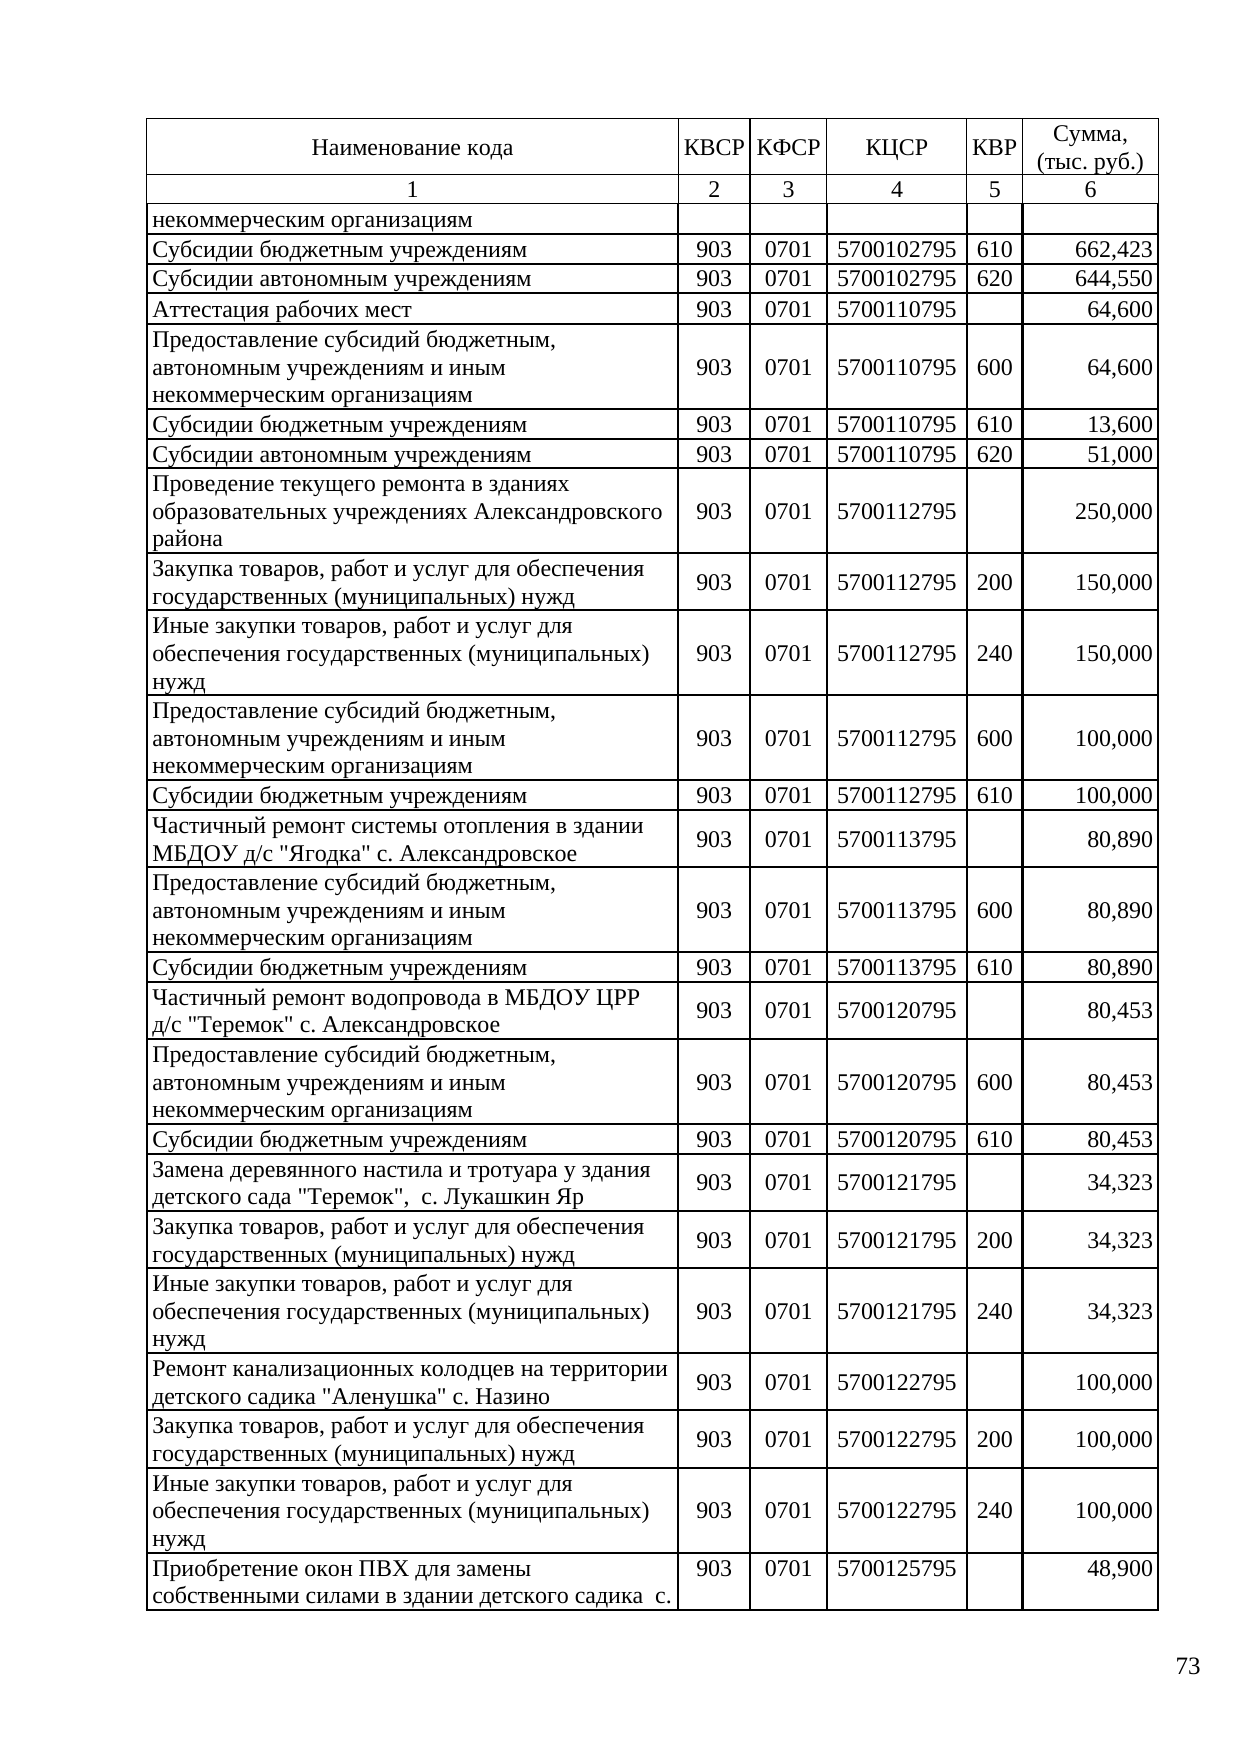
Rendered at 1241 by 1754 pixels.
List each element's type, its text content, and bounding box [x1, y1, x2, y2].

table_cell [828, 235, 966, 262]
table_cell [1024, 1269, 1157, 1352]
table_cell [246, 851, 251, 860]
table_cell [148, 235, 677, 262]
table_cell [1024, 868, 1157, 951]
table_header КФСР [751, 119, 826, 174]
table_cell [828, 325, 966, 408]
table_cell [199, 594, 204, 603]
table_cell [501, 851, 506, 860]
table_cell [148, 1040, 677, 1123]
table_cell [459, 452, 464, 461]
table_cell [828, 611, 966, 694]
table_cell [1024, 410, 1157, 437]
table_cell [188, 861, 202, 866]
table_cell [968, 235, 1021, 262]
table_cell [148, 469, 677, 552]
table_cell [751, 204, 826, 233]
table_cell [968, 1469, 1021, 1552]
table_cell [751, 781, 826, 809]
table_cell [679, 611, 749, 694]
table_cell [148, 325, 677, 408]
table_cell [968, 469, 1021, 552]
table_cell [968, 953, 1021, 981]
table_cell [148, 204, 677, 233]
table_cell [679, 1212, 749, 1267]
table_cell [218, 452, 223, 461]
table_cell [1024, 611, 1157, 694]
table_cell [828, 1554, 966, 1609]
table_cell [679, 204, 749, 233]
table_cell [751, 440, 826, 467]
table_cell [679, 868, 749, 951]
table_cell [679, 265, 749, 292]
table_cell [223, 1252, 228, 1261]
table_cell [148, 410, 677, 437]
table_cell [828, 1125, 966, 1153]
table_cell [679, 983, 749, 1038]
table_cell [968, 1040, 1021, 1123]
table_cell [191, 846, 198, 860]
table_header Сумма, (тыс. руб.) [1023, 119, 1158, 174]
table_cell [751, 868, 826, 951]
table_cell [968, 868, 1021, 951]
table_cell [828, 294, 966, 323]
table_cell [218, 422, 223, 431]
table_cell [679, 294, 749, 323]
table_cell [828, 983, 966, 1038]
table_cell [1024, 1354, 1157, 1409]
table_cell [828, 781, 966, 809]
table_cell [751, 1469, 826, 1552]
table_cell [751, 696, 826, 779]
table_cell 3 [751, 175, 826, 203]
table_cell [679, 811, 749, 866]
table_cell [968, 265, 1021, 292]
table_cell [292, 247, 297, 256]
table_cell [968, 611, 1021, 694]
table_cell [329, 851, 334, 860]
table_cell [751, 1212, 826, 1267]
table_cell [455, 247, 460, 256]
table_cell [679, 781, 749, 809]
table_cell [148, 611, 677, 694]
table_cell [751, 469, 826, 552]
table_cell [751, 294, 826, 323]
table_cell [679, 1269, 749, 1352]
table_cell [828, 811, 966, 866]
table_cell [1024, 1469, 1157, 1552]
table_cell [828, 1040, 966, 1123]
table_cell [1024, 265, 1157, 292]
table_cell 1 [147, 175, 678, 203]
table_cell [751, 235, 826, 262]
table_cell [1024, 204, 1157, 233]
table_cell 6 [1023, 175, 1158, 203]
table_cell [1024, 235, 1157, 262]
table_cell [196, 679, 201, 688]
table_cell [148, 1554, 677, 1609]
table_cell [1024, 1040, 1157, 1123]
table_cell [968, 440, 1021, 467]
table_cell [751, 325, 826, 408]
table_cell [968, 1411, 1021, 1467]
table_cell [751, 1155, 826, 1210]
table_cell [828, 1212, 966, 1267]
table_header КЦСР [827, 119, 966, 174]
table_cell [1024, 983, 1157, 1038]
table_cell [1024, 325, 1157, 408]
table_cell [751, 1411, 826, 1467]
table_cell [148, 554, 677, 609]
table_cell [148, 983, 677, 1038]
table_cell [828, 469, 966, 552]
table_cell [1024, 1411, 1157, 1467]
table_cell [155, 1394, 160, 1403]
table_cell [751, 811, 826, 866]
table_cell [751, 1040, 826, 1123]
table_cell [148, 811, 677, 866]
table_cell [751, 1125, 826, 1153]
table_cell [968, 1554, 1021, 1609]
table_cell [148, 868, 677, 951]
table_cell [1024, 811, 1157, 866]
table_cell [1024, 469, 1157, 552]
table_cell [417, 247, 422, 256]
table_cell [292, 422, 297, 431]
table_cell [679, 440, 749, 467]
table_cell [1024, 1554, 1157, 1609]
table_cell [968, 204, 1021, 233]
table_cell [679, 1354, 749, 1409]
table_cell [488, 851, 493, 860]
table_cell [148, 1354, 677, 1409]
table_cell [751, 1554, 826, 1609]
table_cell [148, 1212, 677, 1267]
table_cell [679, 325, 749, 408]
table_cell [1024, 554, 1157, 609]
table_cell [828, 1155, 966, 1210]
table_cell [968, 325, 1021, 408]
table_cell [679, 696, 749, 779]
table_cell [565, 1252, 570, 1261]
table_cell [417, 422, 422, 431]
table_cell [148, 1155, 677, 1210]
table_cell 4 [827, 175, 966, 203]
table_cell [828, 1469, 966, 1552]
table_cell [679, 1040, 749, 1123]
table_header КВР [967, 119, 1022, 174]
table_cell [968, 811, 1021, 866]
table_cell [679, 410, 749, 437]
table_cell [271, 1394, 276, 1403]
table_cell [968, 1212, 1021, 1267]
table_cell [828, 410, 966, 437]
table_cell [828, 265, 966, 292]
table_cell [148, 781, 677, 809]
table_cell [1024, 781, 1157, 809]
table_header Наименование кода [147, 119, 678, 174]
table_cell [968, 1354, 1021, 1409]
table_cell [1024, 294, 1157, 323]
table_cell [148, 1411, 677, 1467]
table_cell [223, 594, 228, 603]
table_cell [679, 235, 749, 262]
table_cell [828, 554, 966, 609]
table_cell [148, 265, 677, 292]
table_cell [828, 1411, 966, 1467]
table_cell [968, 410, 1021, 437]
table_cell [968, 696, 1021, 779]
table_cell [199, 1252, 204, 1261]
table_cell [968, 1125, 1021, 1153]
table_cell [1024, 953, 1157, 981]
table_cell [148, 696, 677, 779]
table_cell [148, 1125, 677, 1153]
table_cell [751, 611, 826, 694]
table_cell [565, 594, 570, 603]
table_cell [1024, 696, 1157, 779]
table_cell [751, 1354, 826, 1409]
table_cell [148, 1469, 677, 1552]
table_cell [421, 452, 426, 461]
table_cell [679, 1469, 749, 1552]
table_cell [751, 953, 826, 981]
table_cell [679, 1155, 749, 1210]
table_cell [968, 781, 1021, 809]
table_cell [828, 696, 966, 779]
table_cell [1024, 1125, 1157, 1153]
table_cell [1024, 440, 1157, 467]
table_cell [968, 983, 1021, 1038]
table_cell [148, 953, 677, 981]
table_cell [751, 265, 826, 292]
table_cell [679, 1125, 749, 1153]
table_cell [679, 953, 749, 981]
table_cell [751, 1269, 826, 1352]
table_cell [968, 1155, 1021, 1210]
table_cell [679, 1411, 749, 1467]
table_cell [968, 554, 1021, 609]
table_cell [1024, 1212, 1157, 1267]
table_cell 5 [967, 175, 1022, 203]
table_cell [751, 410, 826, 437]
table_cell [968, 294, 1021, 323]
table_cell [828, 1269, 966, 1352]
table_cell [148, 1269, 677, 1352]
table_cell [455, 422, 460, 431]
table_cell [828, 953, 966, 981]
table_cell 2 [679, 175, 749, 203]
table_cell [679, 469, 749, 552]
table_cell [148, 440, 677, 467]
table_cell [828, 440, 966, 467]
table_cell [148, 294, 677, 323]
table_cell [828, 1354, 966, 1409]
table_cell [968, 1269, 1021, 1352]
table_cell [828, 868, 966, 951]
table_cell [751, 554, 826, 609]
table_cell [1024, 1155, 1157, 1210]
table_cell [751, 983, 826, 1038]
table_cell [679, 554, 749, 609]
table_header КВСР [679, 119, 749, 174]
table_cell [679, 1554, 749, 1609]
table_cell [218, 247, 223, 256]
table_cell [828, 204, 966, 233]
